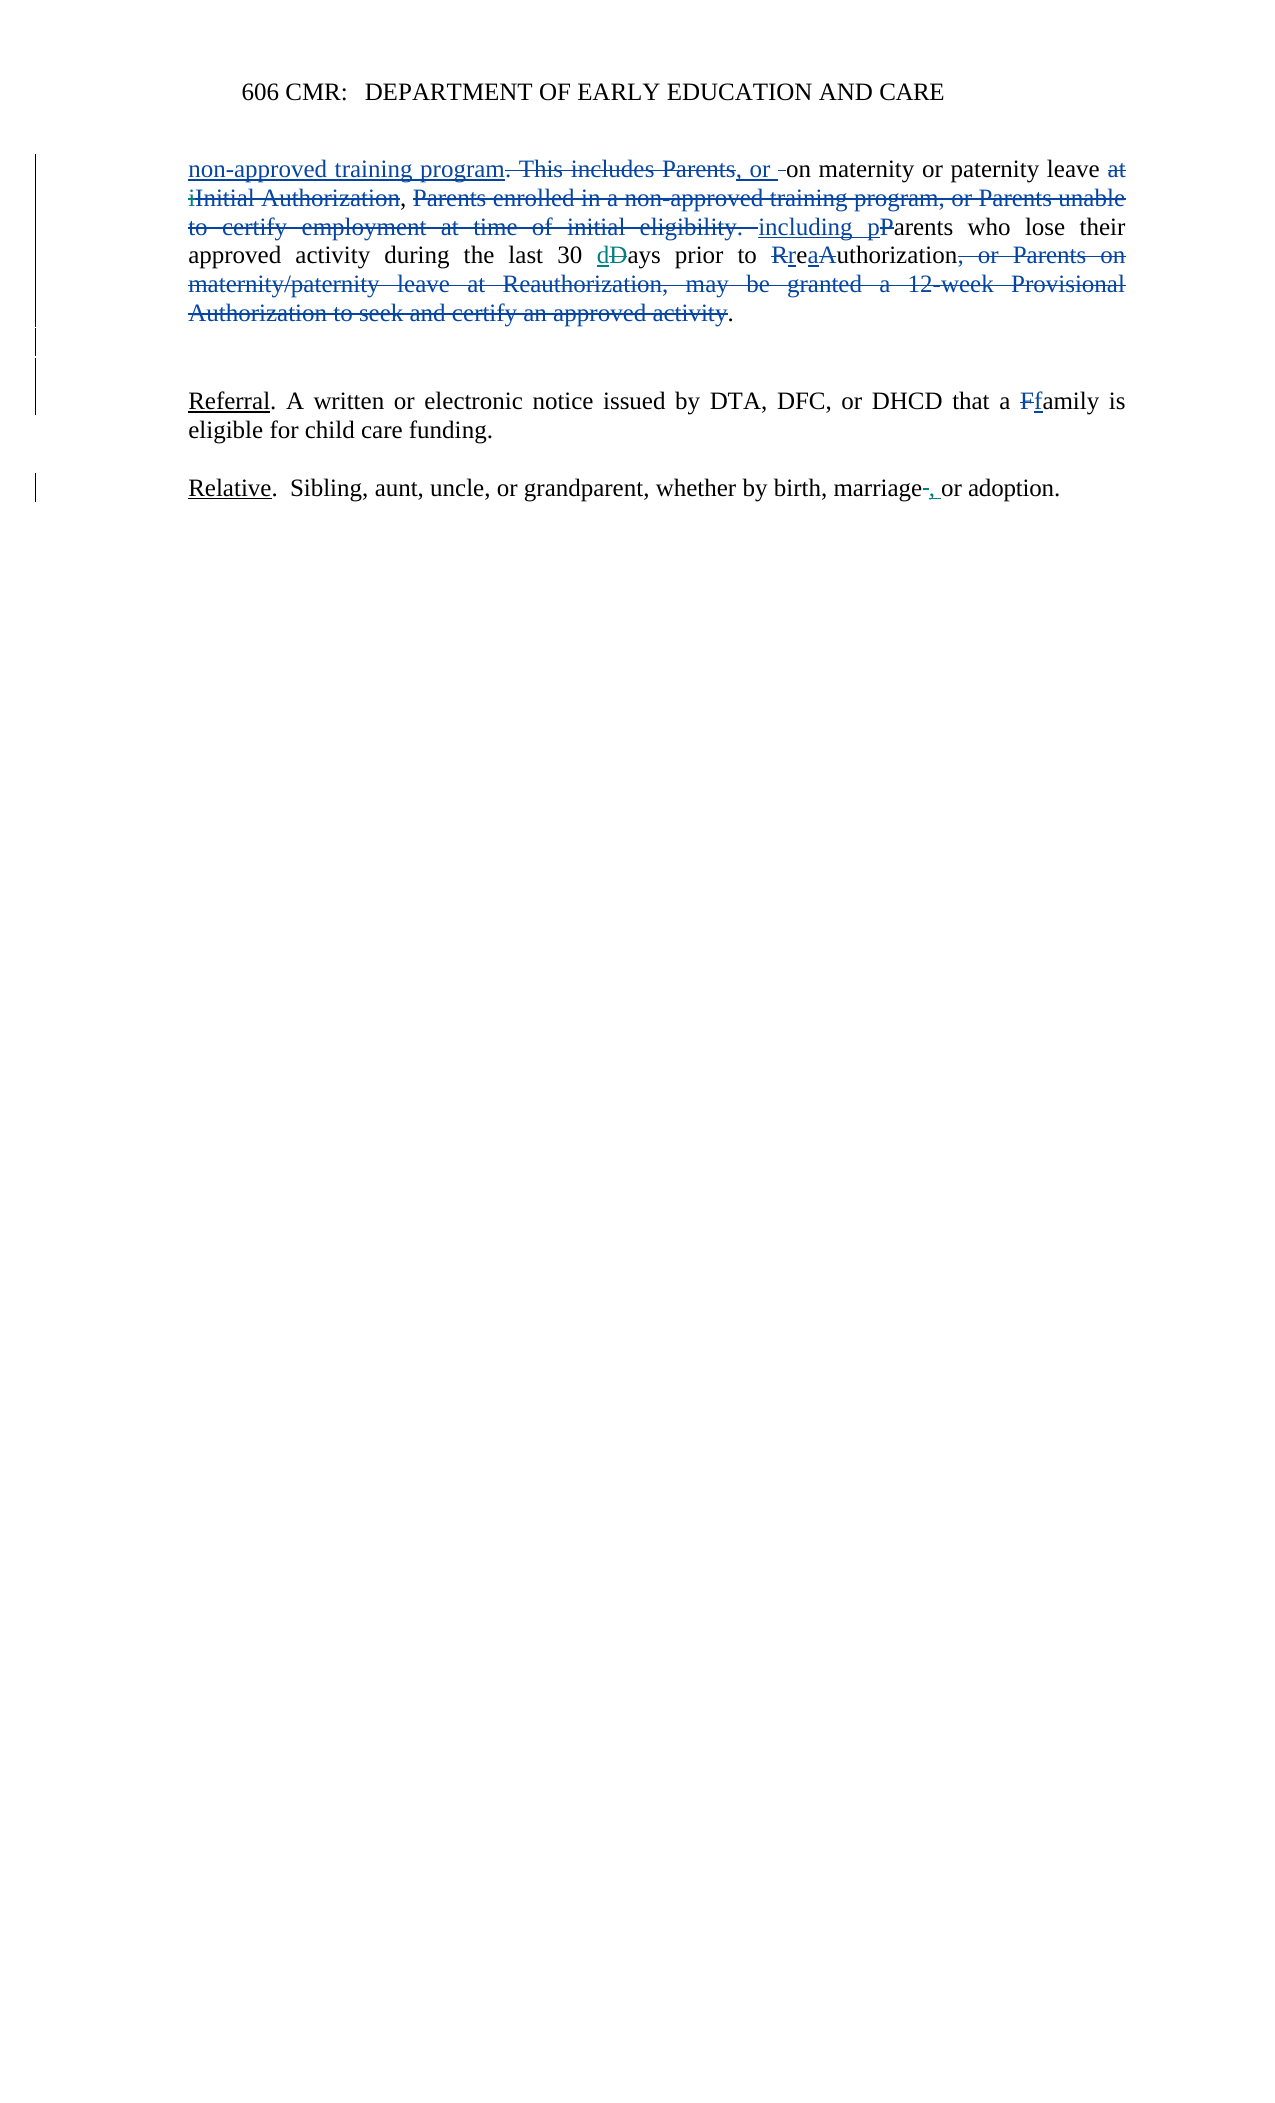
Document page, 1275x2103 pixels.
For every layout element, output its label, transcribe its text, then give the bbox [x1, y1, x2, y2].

text Referral. A written or electronic notice issued by DTA, DFC, or DHCD that a amily is eligible for child care funding. [188, 386, 1126, 444]
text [188, 154, 1126, 285]
text Relative. Sibling, aunt, uncle, or grandparent, whether by birth, marriageor adoption. [188, 473, 1126, 502]
